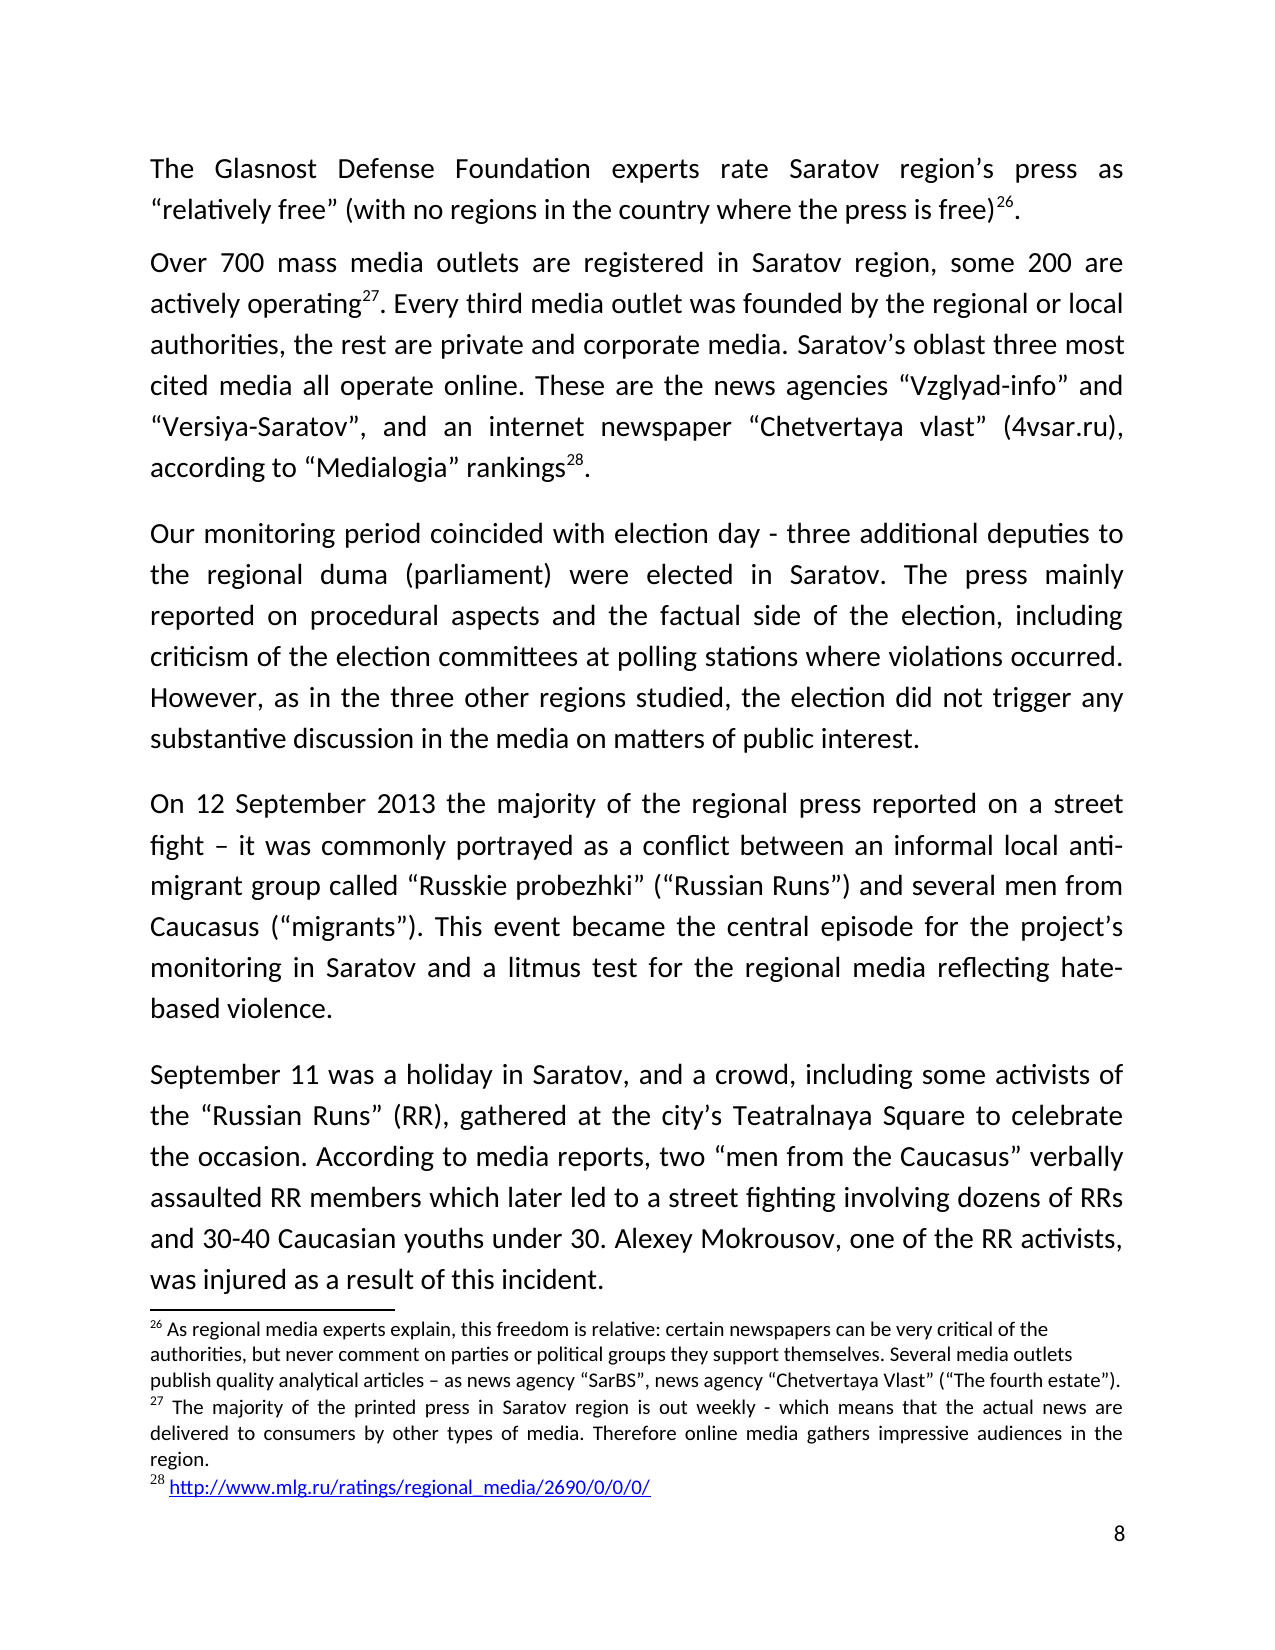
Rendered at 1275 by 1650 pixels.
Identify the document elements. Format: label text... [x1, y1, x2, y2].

text Over 700 mass media outlets are registered in Saratov region, some 200 are actively operating. Every third media outlet was founded by the regional or local authorities, the rest are private and corporate media. Saratov’s oblast three most cited media all operate online. These are the news agencies “Vzglyad-info” and “Versiya-Saratov”, and an internet newspaper “Chetvertaya vlast” (4vsar.ru), according to “Medialogia” rankings. [150, 244, 1125, 485]
text On 12 September 2013 the majority of the regional press reported on a street fight – it was commonly portrayed as a conflict between an informal local anti-migrant group called “Russkie probezhki” (“Russian Runs”) and several men from Caucasus (“migrants”). This event became the central episode for the project’s monitoring in Saratov and a litmus test for the regional media reflecting hate-based violence. [150, 786, 1125, 1026]
text The Glasnost Defense Foundation experts rate Saratov region’s press as “relatively free” (with no regions in the country where the press is free). [150, 150, 1125, 227]
text September 11 was a holiday in Saratov, and a crowd, including some activists of the “Russian Runs” (RR), gathered at the city’s Teatralnaya Square to celebrate the occasion. According to media reports, two “men from the Caucasus” verbally assaulted RR members which later led to a street fighting involving dozens of RRs and 30-40 Caucasian youths under 30. Alexey Mokrousov, one of the RR activists, was injured as a result of this incident. [150, 1056, 1125, 1297]
text Our monitoring period coincided with election day - three additional deputies to the regional duma (parliament) were elected in Saratov. The press mainly reported on procedural aspects and the factual side of the election, including criticism of the election committees at polling stations where violations occurred. However, as in the three other regions studied, the election did not trigger any substantive discussion in the media on matters of public interest. [150, 515, 1125, 755]
